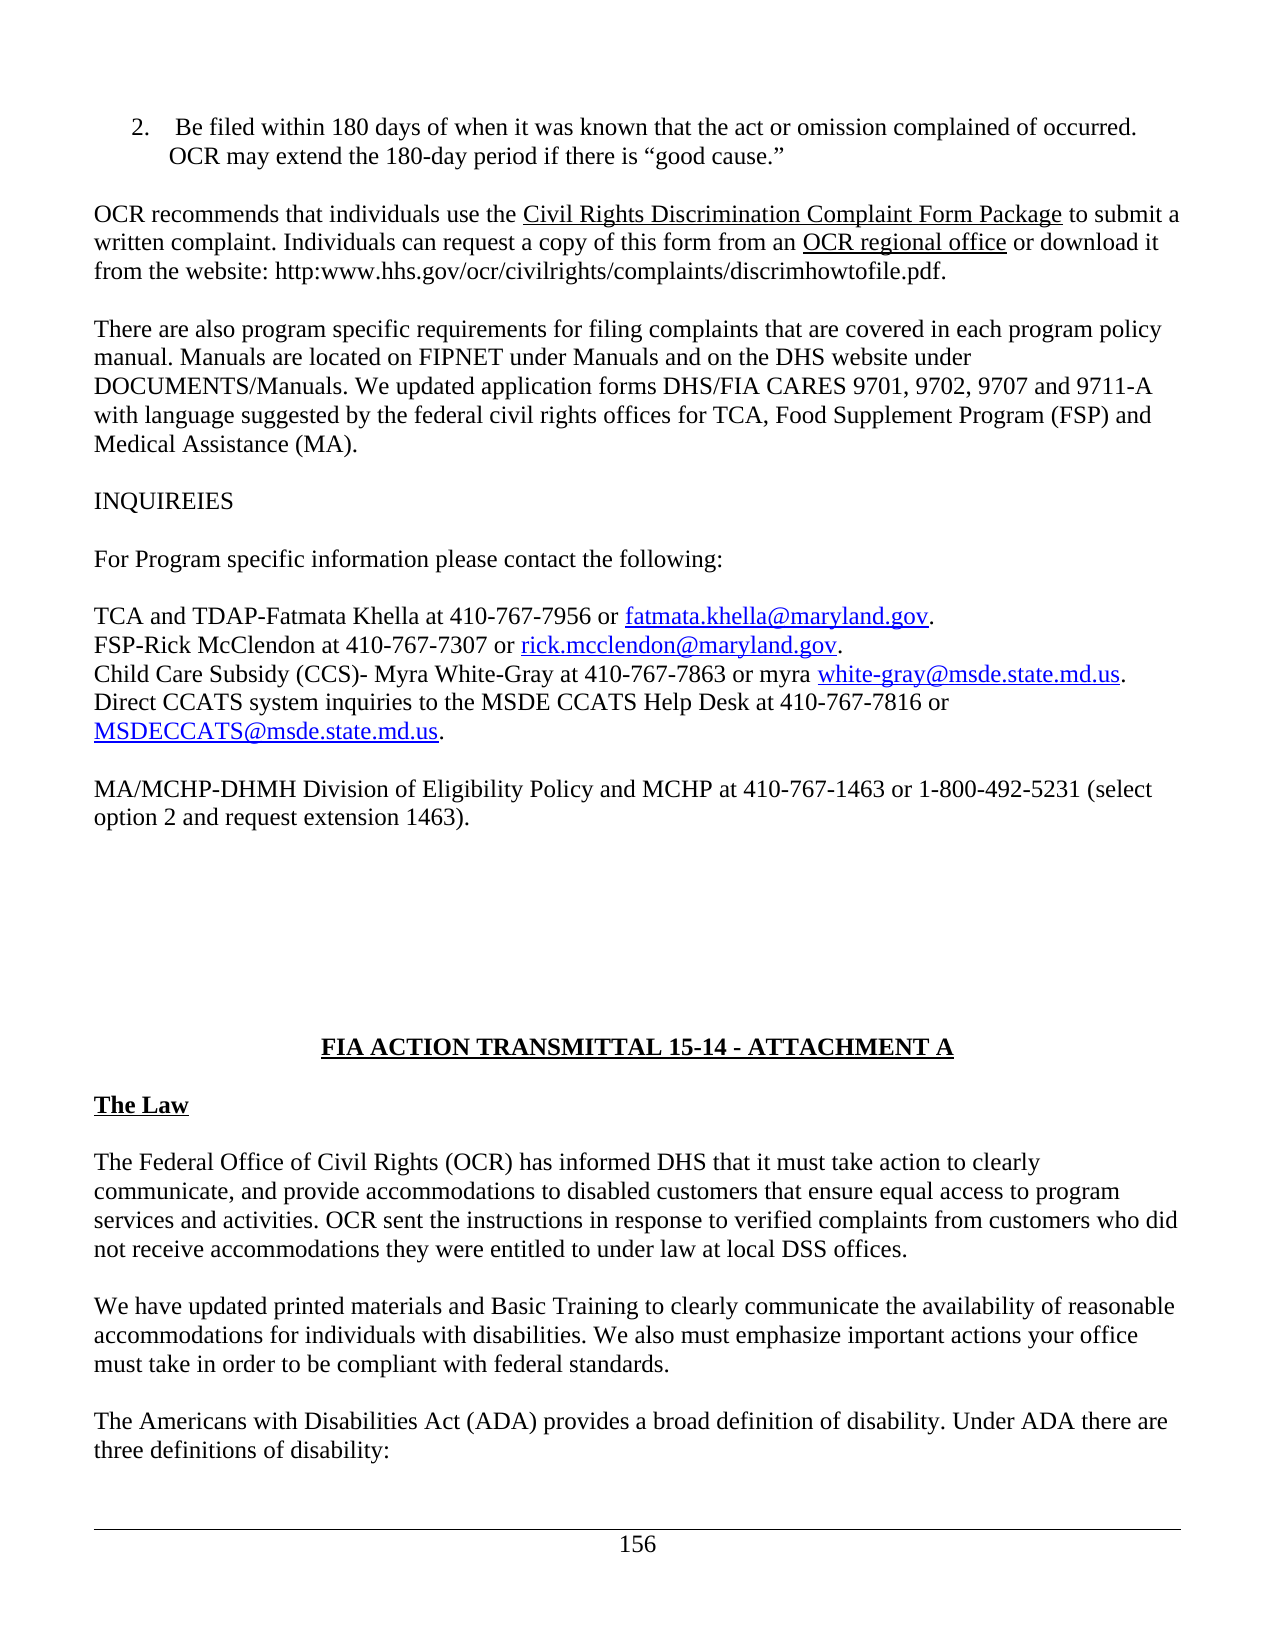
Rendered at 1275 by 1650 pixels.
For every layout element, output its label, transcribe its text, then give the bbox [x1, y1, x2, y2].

list Be filed within 180 days of when it was known that the act or omission complained of occurred. OCR may extend the 180-day period if there is “good cause.” [131, 112, 1181, 170]
text OCR recommends that individuals use the Civil Rights Discrimination Complaint Form Package to submit a written complaint. Individuals can request a copy of this form from an OCR regional office or download it from the website: http:www.hhs.gov/ocr/civilrights/complaints/discrimhowtofile.pdf. [94, 199, 1181, 285]
text The Law [94, 1090, 1181, 1119]
text Child Care Subsidy (CCS)- Myra White-Gray at 410-767-7863 or myra white-gray@msde.state.md.us. [94, 659, 1181, 687]
text There are also program specific requirements for filing complaints that are covered in each program policy manual. Manuals are located on FIPNET under Manuals and on the DHS website under DOCUMENTS/Manuals. We updated application forms DHS/FIA CARES 9701, 9702, 9707 and 9711-A with language suggested by the federal civil rights offices for TCA, Food Supplement Program (FSP) and Medical Assistance (MA). [94, 314, 1181, 457]
text The Americans with Disabilities Act (ADA) provides a broad definition of disability. Under ADA there are three definitions of disability: [94, 1406, 1181, 1464]
text FSP-Rick McClendon at 410-767-7307 or rick.mcclendon@maryland.gov. [94, 630, 1181, 659]
text MA/MCHP-DHMH Division of Eligibility Policy and MCHP at 410-767-1463 or 1-800-492-5231 (select option 2 and request extension 1463). [94, 774, 1181, 831]
text FIA ACTION TRANSMITTAL 15-14 - ATTACHMENT A [94, 1032, 1181, 1061]
text We have updated printed materials and Basic Training to clearly communicate the availability of reasonable accommodations for individuals with disabilities. We also must emphasize important actions your office must take in order to be compliant with federal standards. [94, 1291, 1181, 1377]
text TCA and TDAP-Fatmata Khella at 410-767-7956 or fatmata.khella@maryland.gov. [94, 601, 1181, 630]
text INQUIREIES [94, 486, 1181, 515]
text For Program specific information please contact the following: [94, 544, 1181, 572]
text Direct CCATS system inquiries to the MSDE CCATS Help Desk at 410-767-7816 or MSDECCATS@msde.state.md.us. [94, 687, 1181, 745]
text The Federal Office of Civil Rights (OCR) has informed DHS that it must take action to clearly communicate, and provide accommodations to disabled customers that ensure equal access to program services and activities. OCR sent the instructions in response to verified complaints from customers who did not receive accommodations they were entitled to under law at local DSS offices. [94, 1147, 1181, 1262]
